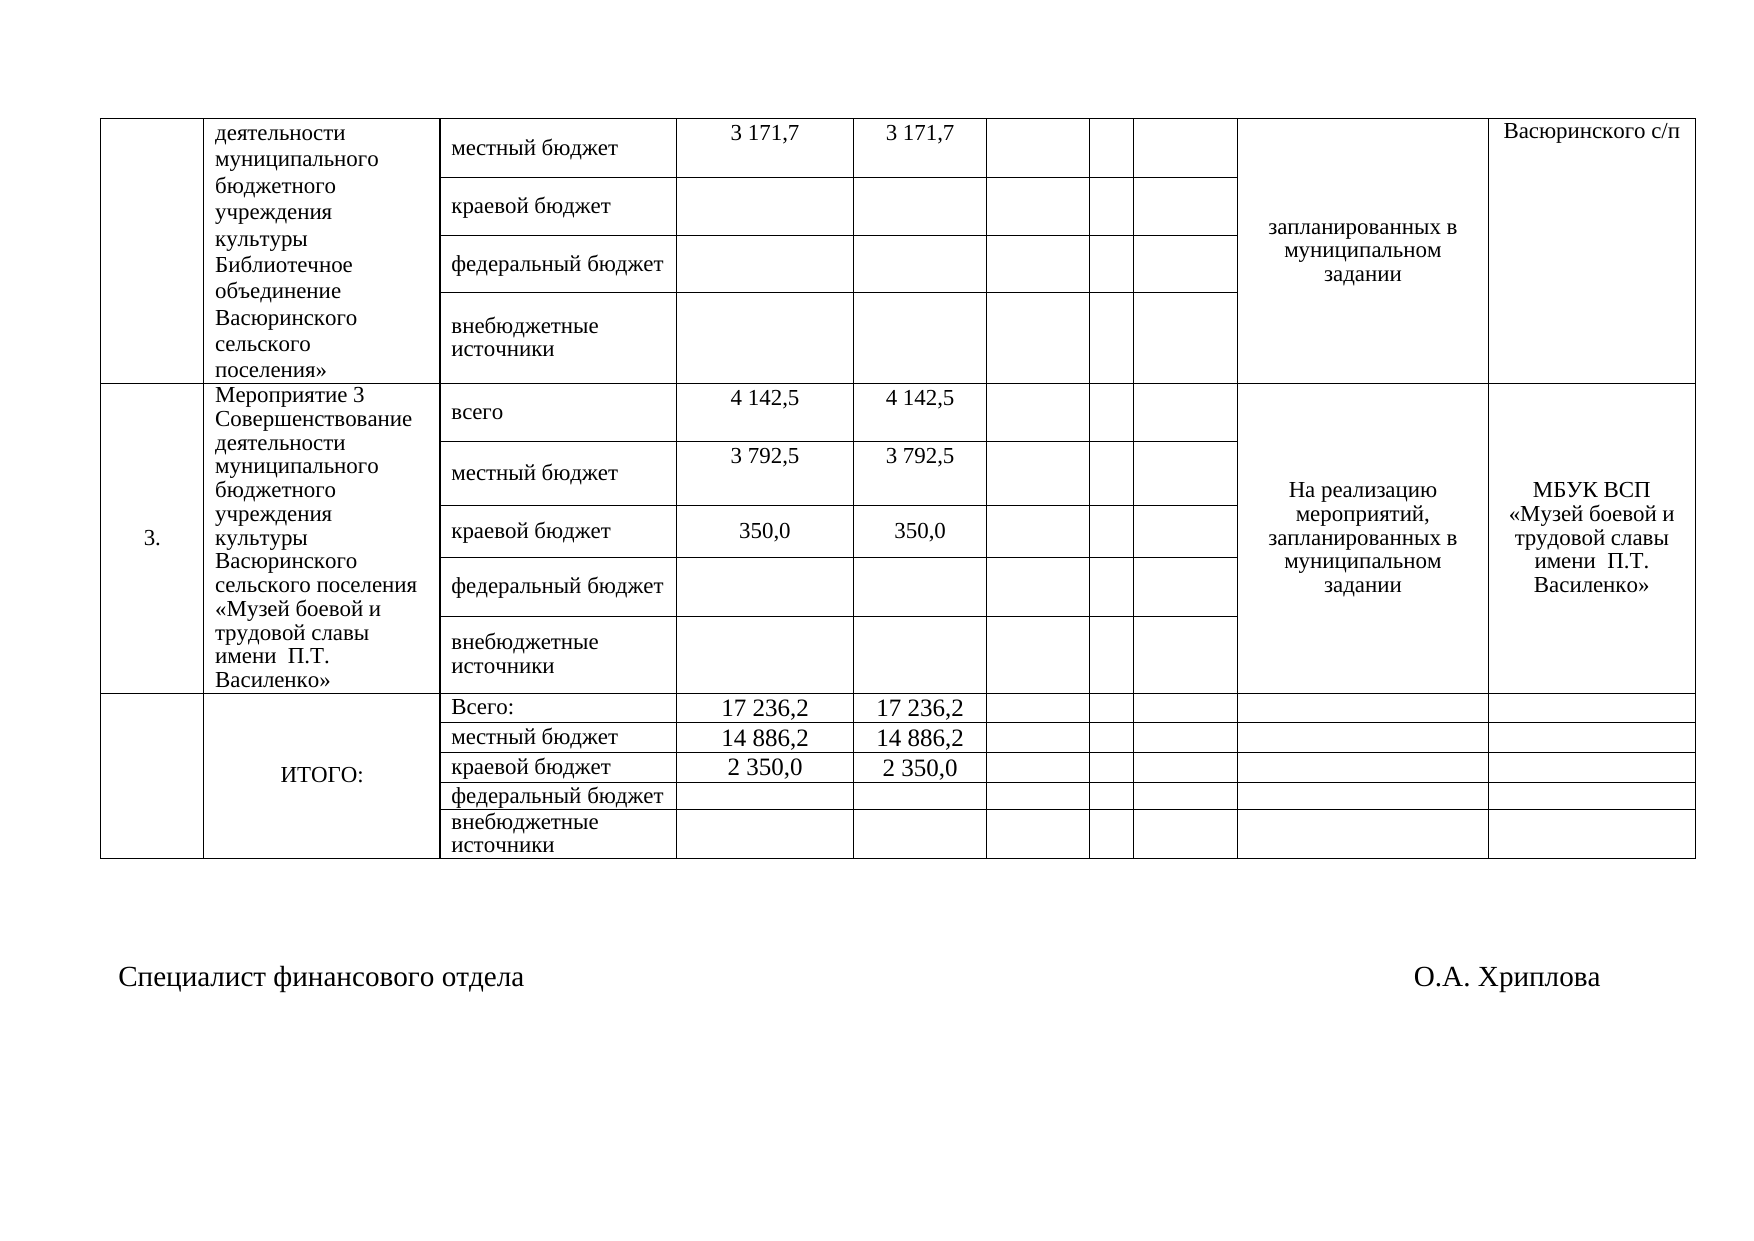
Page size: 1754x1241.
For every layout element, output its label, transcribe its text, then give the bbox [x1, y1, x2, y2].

table_cell краевой бюджет [441, 178, 676, 235]
table_cell [1134, 783, 1237, 809]
table_cell [1090, 558, 1133, 616]
table_cell Мероприятие 3 Совершенствование деятельности муниципального бюджетного учреждения культуры Васюринского сельского поселения «Музей боевой и трудовой славы имени П.Т. Василенко» [204, 384, 439, 692]
table_cell [1090, 506, 1133, 557]
table_cell [987, 617, 1089, 692]
table_cell [1238, 810, 1488, 858]
table_cell местный бюджет [441, 723, 676, 752]
table_cell 17 236,2 [854, 694, 986, 722]
table_cell [1238, 753, 1488, 782]
table_cell [854, 178, 986, 235]
table_cell [987, 810, 1089, 858]
table_cell 3 792,5 [677, 442, 853, 505]
table_cell 3 171,7 [677, 119, 853, 177]
table_cell [1134, 723, 1237, 752]
table_cell [677, 558, 853, 616]
table_cell 17 236,2 [677, 694, 853, 722]
table_cell [987, 753, 1089, 782]
table_cell [1090, 753, 1133, 782]
table_cell [987, 694, 1089, 722]
table_cell 14 886,2 [677, 723, 853, 752]
table_cell местный бюджет [441, 442, 676, 505]
table_cell [987, 506, 1089, 557]
table_cell [677, 178, 853, 235]
table_cell краевой бюджет [441, 753, 676, 782]
table_cell внебюджетные источники [441, 293, 676, 383]
table_cell [987, 236, 1089, 292]
table_cell [677, 783, 853, 809]
table_cell ИТОГО: [204, 694, 439, 858]
table_cell [1090, 617, 1133, 692]
table_cell федеральный бюджет [441, 783, 676, 809]
table_cell [1134, 442, 1237, 505]
table_cell [1238, 694, 1488, 722]
table_cell Всего: [441, 694, 676, 722]
text Специалист финансового отдела О.А. Хриплова [118, 959, 1636, 993]
table_cell [1090, 119, 1133, 177]
table_cell [1090, 694, 1133, 722]
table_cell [204, 119, 439, 383]
table_cell [987, 558, 1089, 616]
table_cell [1134, 694, 1237, 722]
table_cell [1090, 293, 1133, 383]
table_cell 3. [101, 384, 203, 692]
table_cell [677, 236, 853, 292]
table_cell 4 142,5 [854, 384, 986, 441]
table_cell [854, 293, 986, 383]
table_cell [1134, 236, 1237, 292]
table_cell [1134, 293, 1237, 383]
table_cell [987, 384, 1089, 441]
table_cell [1238, 119, 1488, 383]
table_cell [1238, 783, 1488, 809]
table_cell МБУК ВСП «Музей боевой и трудовой славы имени П.Т. Василенко» [1489, 384, 1695, 692]
table_cell На реализацию мероприятий, запланированных в муниципальном задании [1238, 384, 1488, 692]
table_cell [1134, 119, 1237, 177]
table_cell внебюджетные источники [441, 810, 676, 858]
table_cell [987, 293, 1089, 383]
table_cell [854, 558, 986, 616]
table_cell [1090, 810, 1133, 858]
table_cell 4 142,5 [677, 384, 853, 441]
table_cell 3 171,7 [854, 119, 986, 177]
table_cell [1134, 506, 1237, 557]
table_cell федеральный бюджет [441, 558, 676, 616]
table_cell [854, 617, 986, 692]
table_cell краевой бюджет [441, 506, 676, 557]
table_cell 14 886,2 [854, 723, 986, 752]
table_cell [987, 119, 1089, 177]
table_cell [1489, 119, 1695, 383]
table_cell [854, 236, 986, 292]
table_cell [1090, 442, 1133, 505]
table_cell [987, 723, 1089, 752]
table_cell [677, 293, 853, 383]
table_cell [1489, 783, 1695, 809]
table_cell внебюджетные источники [441, 617, 676, 692]
table_cell [1489, 810, 1695, 858]
table_cell [1134, 753, 1237, 782]
table_cell [1090, 783, 1133, 809]
table_cell [1489, 753, 1695, 782]
table_cell [987, 178, 1089, 235]
table_cell 350,0 [677, 506, 853, 557]
table_cell [1090, 236, 1133, 292]
table_cell [1489, 723, 1695, 752]
table_cell 2. [101, 119, 203, 383]
table_cell [854, 783, 986, 809]
table_cell всего [441, 384, 676, 441]
table_cell [1134, 384, 1237, 441]
table_cell [1134, 810, 1237, 858]
table_cell федеральный бюджет [441, 236, 676, 292]
table_cell [987, 442, 1089, 505]
table_cell местный бюджет [441, 119, 676, 177]
table_cell [854, 810, 986, 858]
table_cell [987, 783, 1089, 809]
table_cell [1238, 723, 1488, 752]
table_cell [677, 810, 853, 858]
table_cell [1090, 178, 1133, 235]
table_cell 2 350,0 [854, 753, 986, 782]
table_cell 350,0 [854, 506, 986, 557]
table_cell [1134, 178, 1237, 235]
table_cell [101, 694, 203, 858]
table_cell [677, 617, 853, 692]
table_cell [1134, 617, 1237, 692]
table_cell 3 792,5 [854, 442, 986, 505]
table_cell [1090, 384, 1133, 441]
table_cell [1134, 558, 1237, 616]
table_cell [1090, 723, 1133, 752]
table_cell 2 350,0 [677, 753, 853, 782]
table_cell [1489, 694, 1695, 722]
